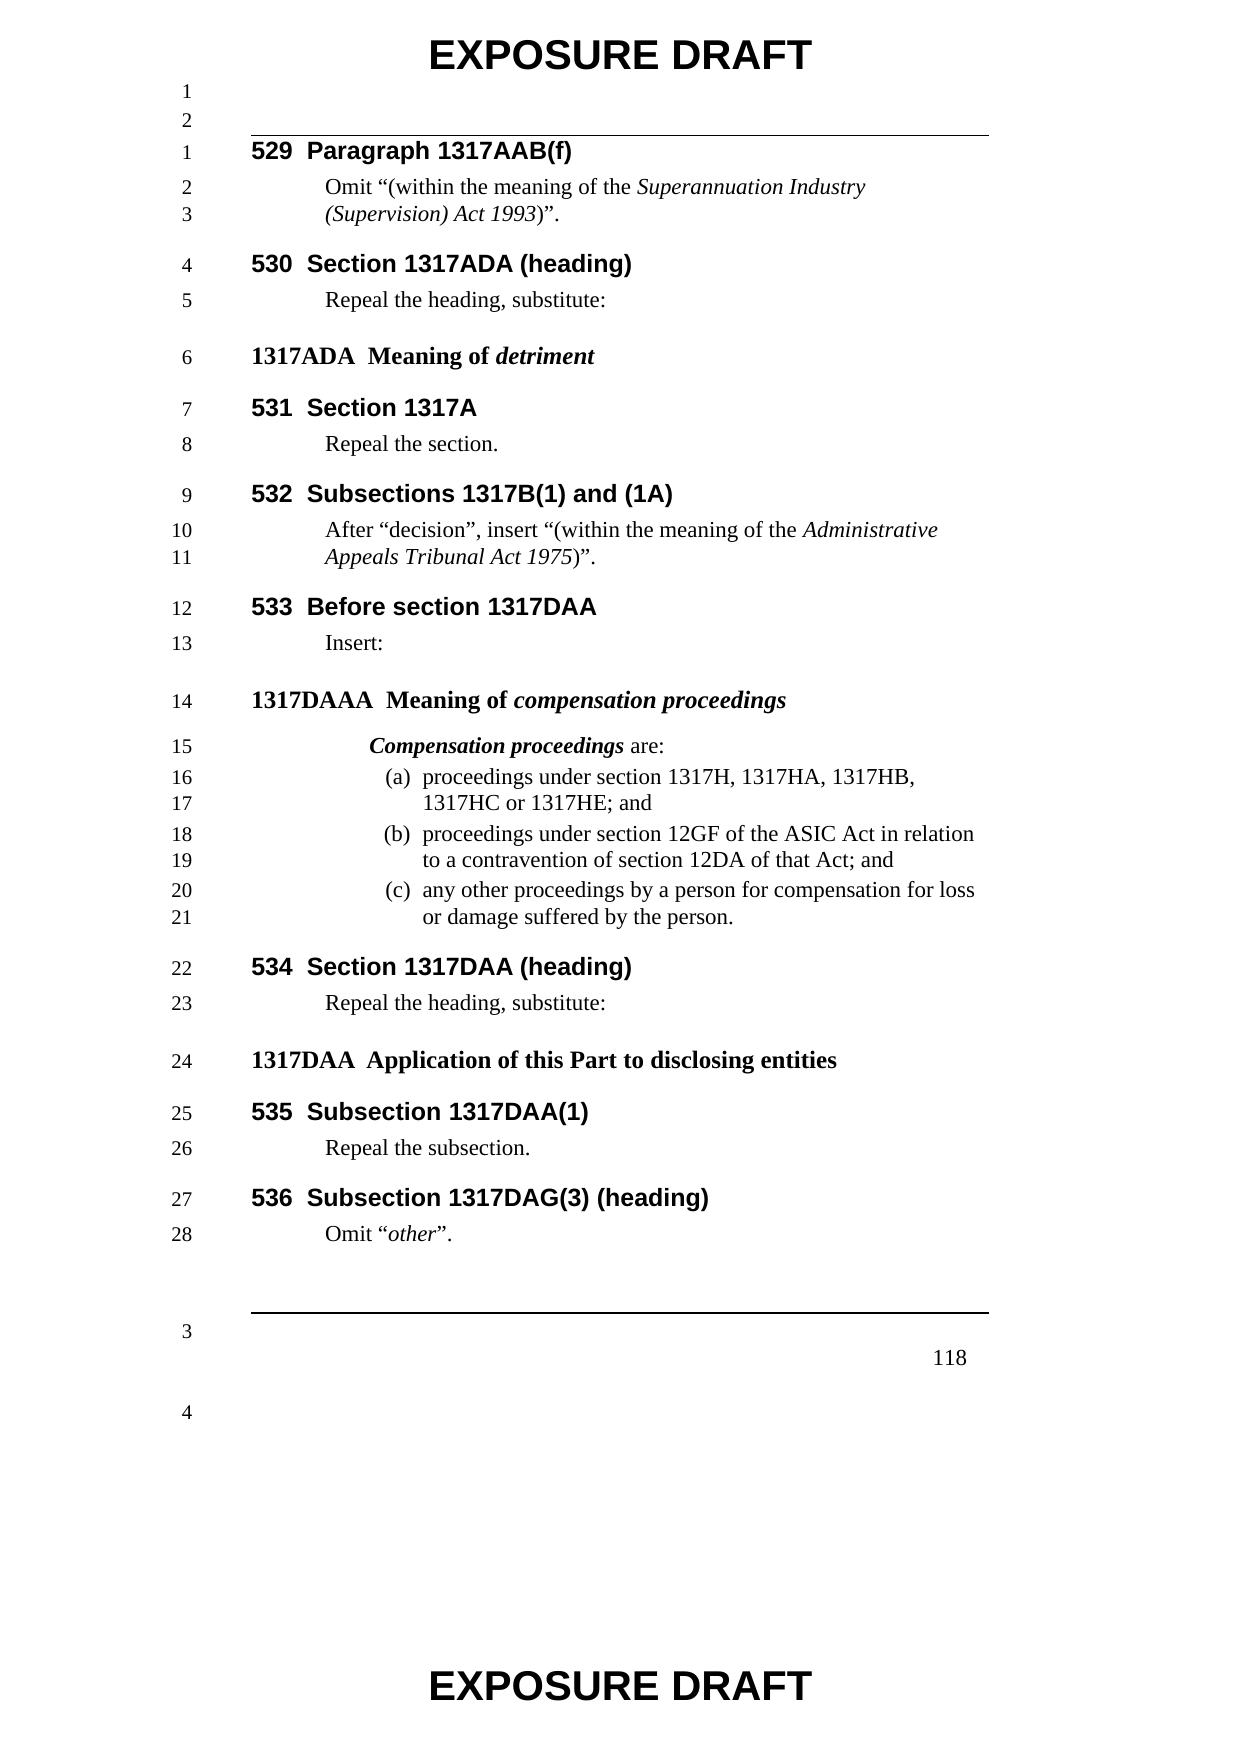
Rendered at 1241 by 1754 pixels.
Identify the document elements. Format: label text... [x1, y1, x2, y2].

text (b) proceedings under section 12GF of the ASIC Act in relation to a contravention of section 12DA of that Act; and [251, 820, 989, 872]
text 529 Paragraph 1317AAB(f) [251, 136, 989, 165]
text 530 Section 1317ADA (heading) [251, 249, 989, 278]
text 533 Before section 1317DAA [251, 592, 989, 621]
text Omit “(within the meaning of the Superannuation Industry (Supervision) Act 1993)”. [325, 173, 989, 226]
text Repeal the section. [325, 430, 989, 457]
text Compensation proceedings are: [251, 732, 989, 759]
text (a) proceedings under section 1317H, 1317HA, 1317HB, 1317HC or 1317HE; and [251, 763, 989, 816]
text After “decision”, insert “(within the meaning of the Administrative Appeals Tribunal Act 1975)”. [325, 517, 989, 569]
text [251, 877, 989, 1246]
text 532 Subsections 1317B(1) and (1A) [251, 479, 989, 508]
text Insert: [325, 629, 989, 656]
text Repeal the heading, substitute: [325, 286, 989, 312]
text 531 Section 1317A [251, 393, 989, 422]
text 1317ADA Meaning of detriment [251, 341, 989, 370]
text 1317DAAA Meaning of compensation proceedings [251, 685, 989, 713]
